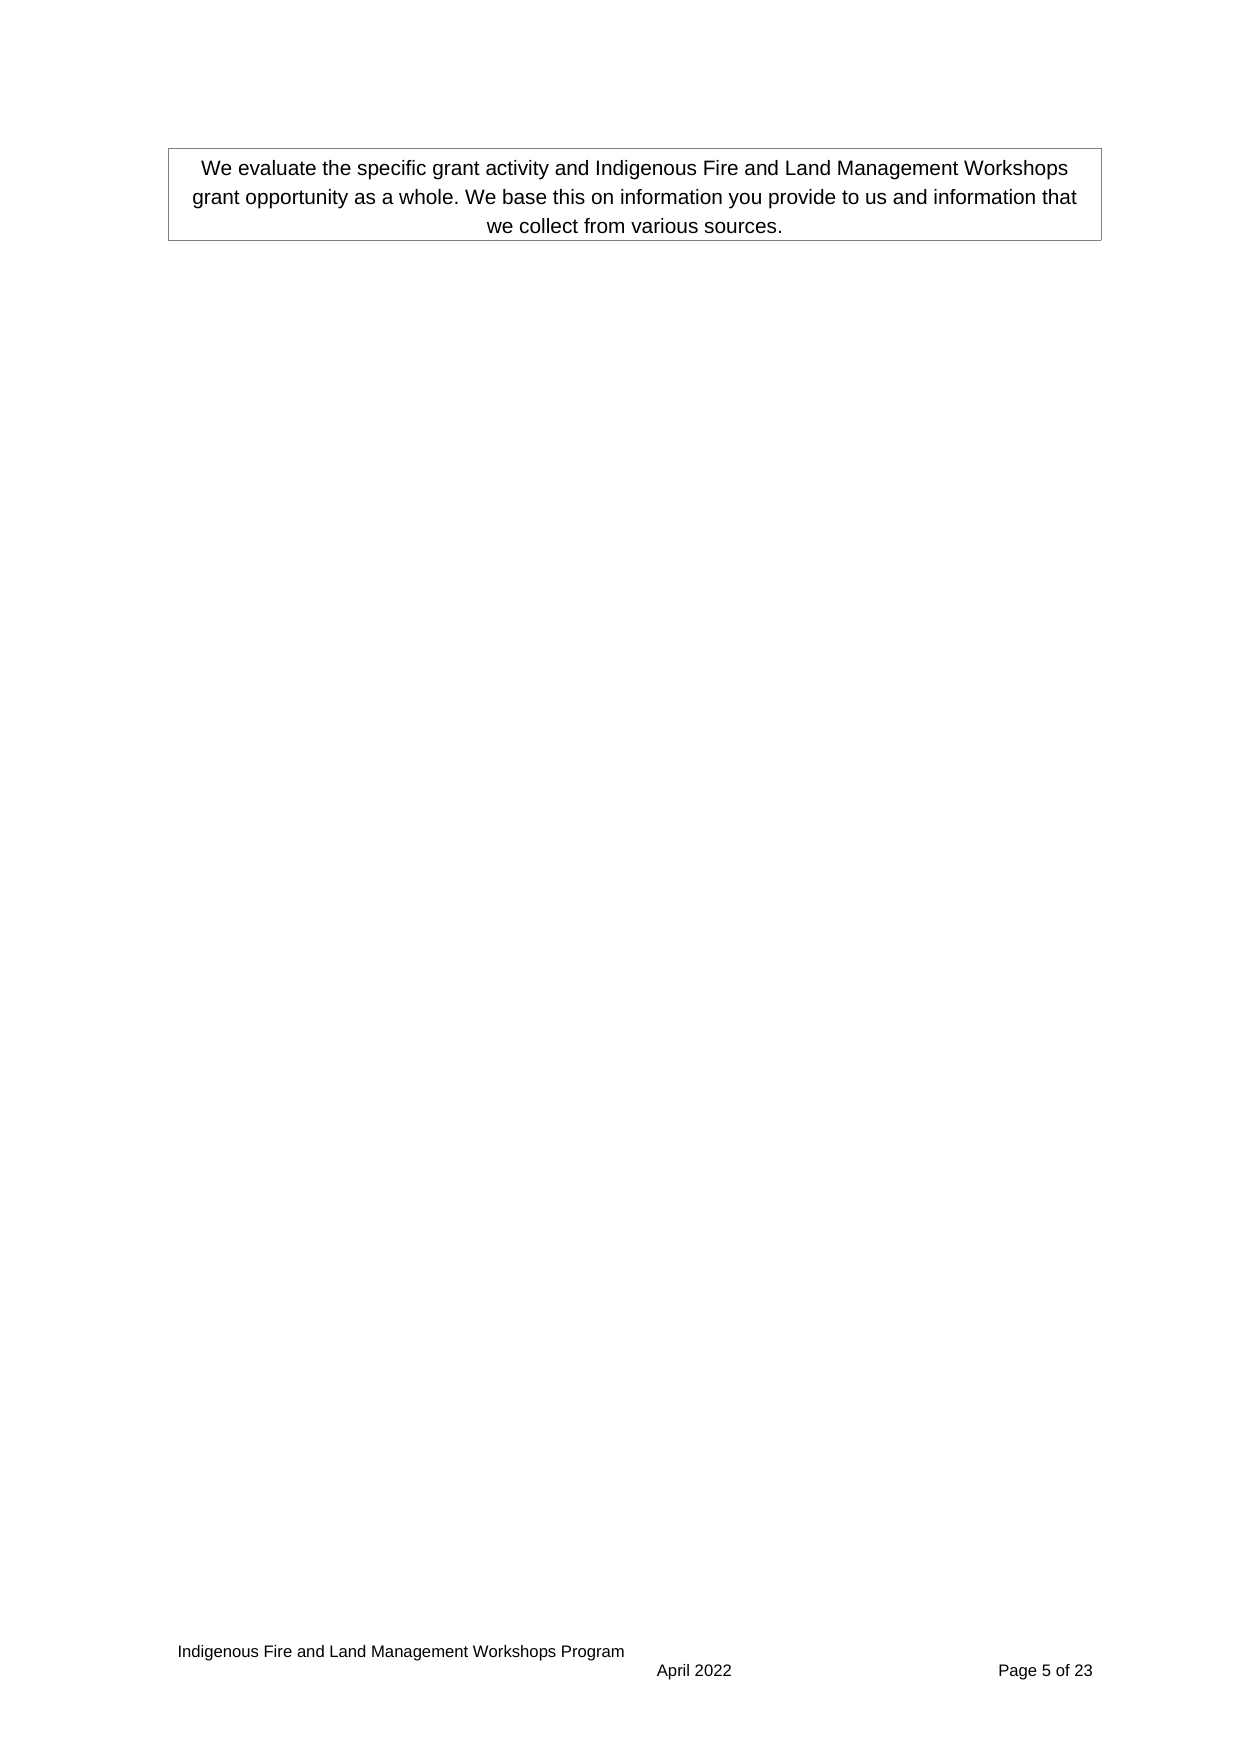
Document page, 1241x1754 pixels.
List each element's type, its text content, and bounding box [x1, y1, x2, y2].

text We evaluate the specific grant activity and Indigenous Fire and Land Management Workshops grant opportunity as a whole. We base this on information you provide to us and information that we collect from various sources. [169, 149, 1101, 240]
